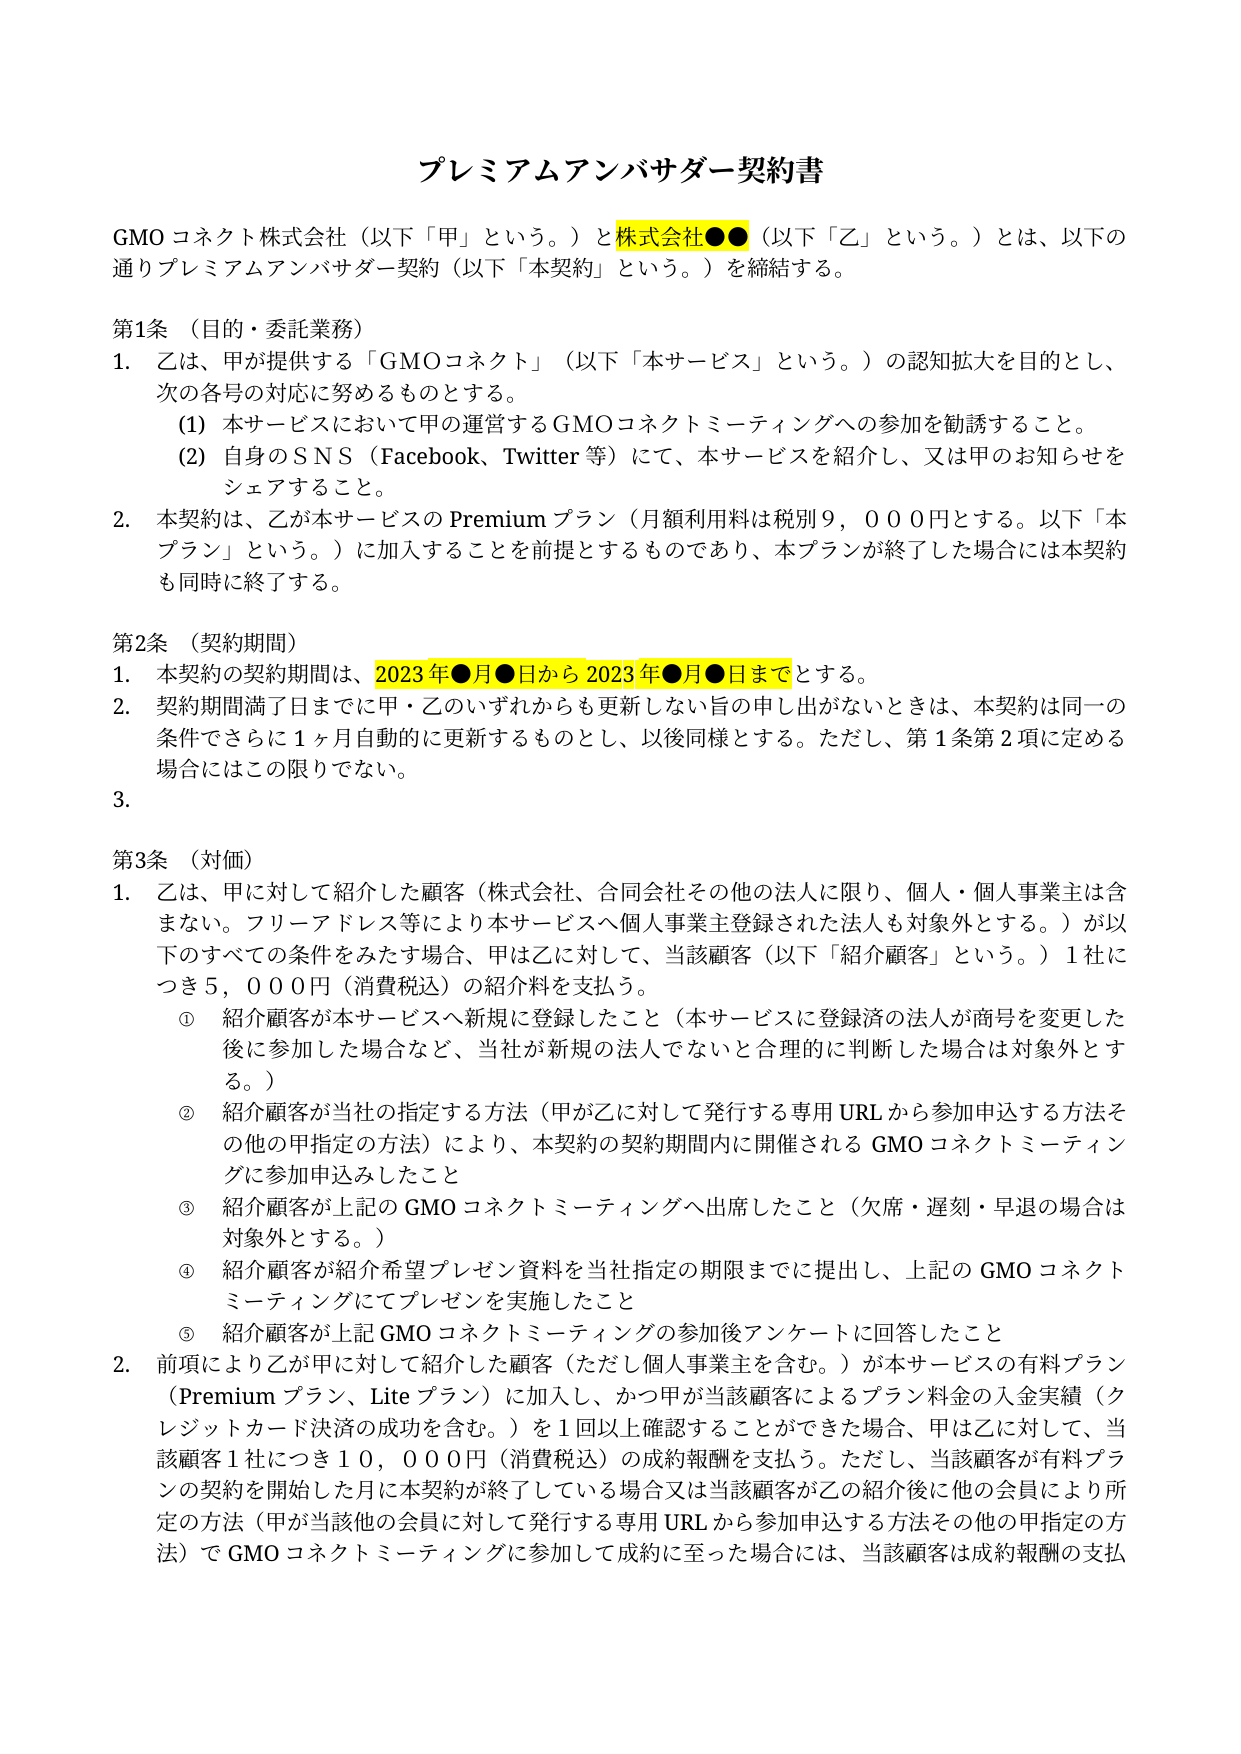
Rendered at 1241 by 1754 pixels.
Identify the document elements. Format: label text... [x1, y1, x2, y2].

text GMOコネクト株式会社（以下「甲」という。）と株式会社●●（以下「乙」という。）とは、以下の通りプレミアムアンバサダー契約（以下「本契約」という。）を締結する。 [112, 220, 1128, 283]
list 紹介顧客が上記のGMOコネクトミーティングへ出席したこと（欠席・遅刻・早退の場合は対象外とする。） [178, 1190, 1128, 1253]
list 本サービスにおいて甲の運営するＧＭＯコネクトミーティングへの参加を勧誘すること。 [178, 407, 1128, 439]
list 本契約は、乙が本サービスのPremiumプラン（月額利用料は税別９，０００円とする。以下「本プラン」という。）に加入することを前提とするものであり、本プランが終了した場合には本契約も同時に終了する。 [112, 502, 1128, 596]
list （契約期間） [112, 626, 1128, 658]
text プレミアムアンバサダー契約書 [112, 148, 1128, 190]
list 契約期間満了日までに甲・乙のいずれからも更新しない旨の申し出がないときは、本契約は同一の条件でさらに1ヶ月自動的に更新するものとし、以後同様とする。ただし、第1条第2項に定める場合にはこの限りでない。 [112, 689, 1128, 784]
list 乙は、甲に対して紹介した顧客（株式会社、合同会社その他の法人に限り、個人・個人事業主は含まない。フリーアドレス等により本サービスへ個人事業主登録された法人も対象外とする。）が以下のすべての条件をみたす場合、甲は乙に対して、当該顧客（以下「紹介顧客」という。）１社につき５，０００円（消費税込）の紹介料を支払う。 [112, 875, 1128, 1001]
list 紹介顧客が当社の指定する方法（甲が乙に対して発行する専用URLから参加申込する方法その他の甲指定の方法）により、本契約の契約期間内に開催されるGMOコネクトミーティングに参加申込みしたこと [178, 1095, 1128, 1190]
list 本契約の契約期間は、2023年●月●日から2023年●月●日までとする。 [792, 658, 1128, 689]
list （目的・委託業務） [112, 313, 1128, 344]
list 紹介顧客が本サービスへ新規に登録したこと（本サービスに登録済の法人が商号を変更した後に参加した場合など、当社が新規の法人でないと合理的に判断した場合は対象外とする。） [178, 1001, 1128, 1095]
list 自身のＳＮＳ（Facebook、Twitter等）にて、本サービスを紹介し、又は甲のお知らせをシェアすること。 [178, 439, 1128, 502]
list 紹介顧客が上記GMOコネクトミーティングの参加後アンケートに回答したこと [178, 1316, 1128, 1348]
list 乙は、甲が提供する「ＧＭＯコネクト」（以下「本サービス」という。）の認知拡大を目的とし、次の各号の対応に努めるものとする。 [112, 344, 1128, 407]
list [112, 1348, 1128, 1568]
list 紹介顧客が紹介希望プレゼン資料を当社指定の期限までに提出し、上記のGMOコネクトミーティングにてプレゼンを実施したこと [178, 1253, 1128, 1316]
list 本契約の契約期間は、2023年●月●日から2023年●月●日までとする。 [112, 658, 428, 689]
list （対価） [112, 843, 1128, 875]
